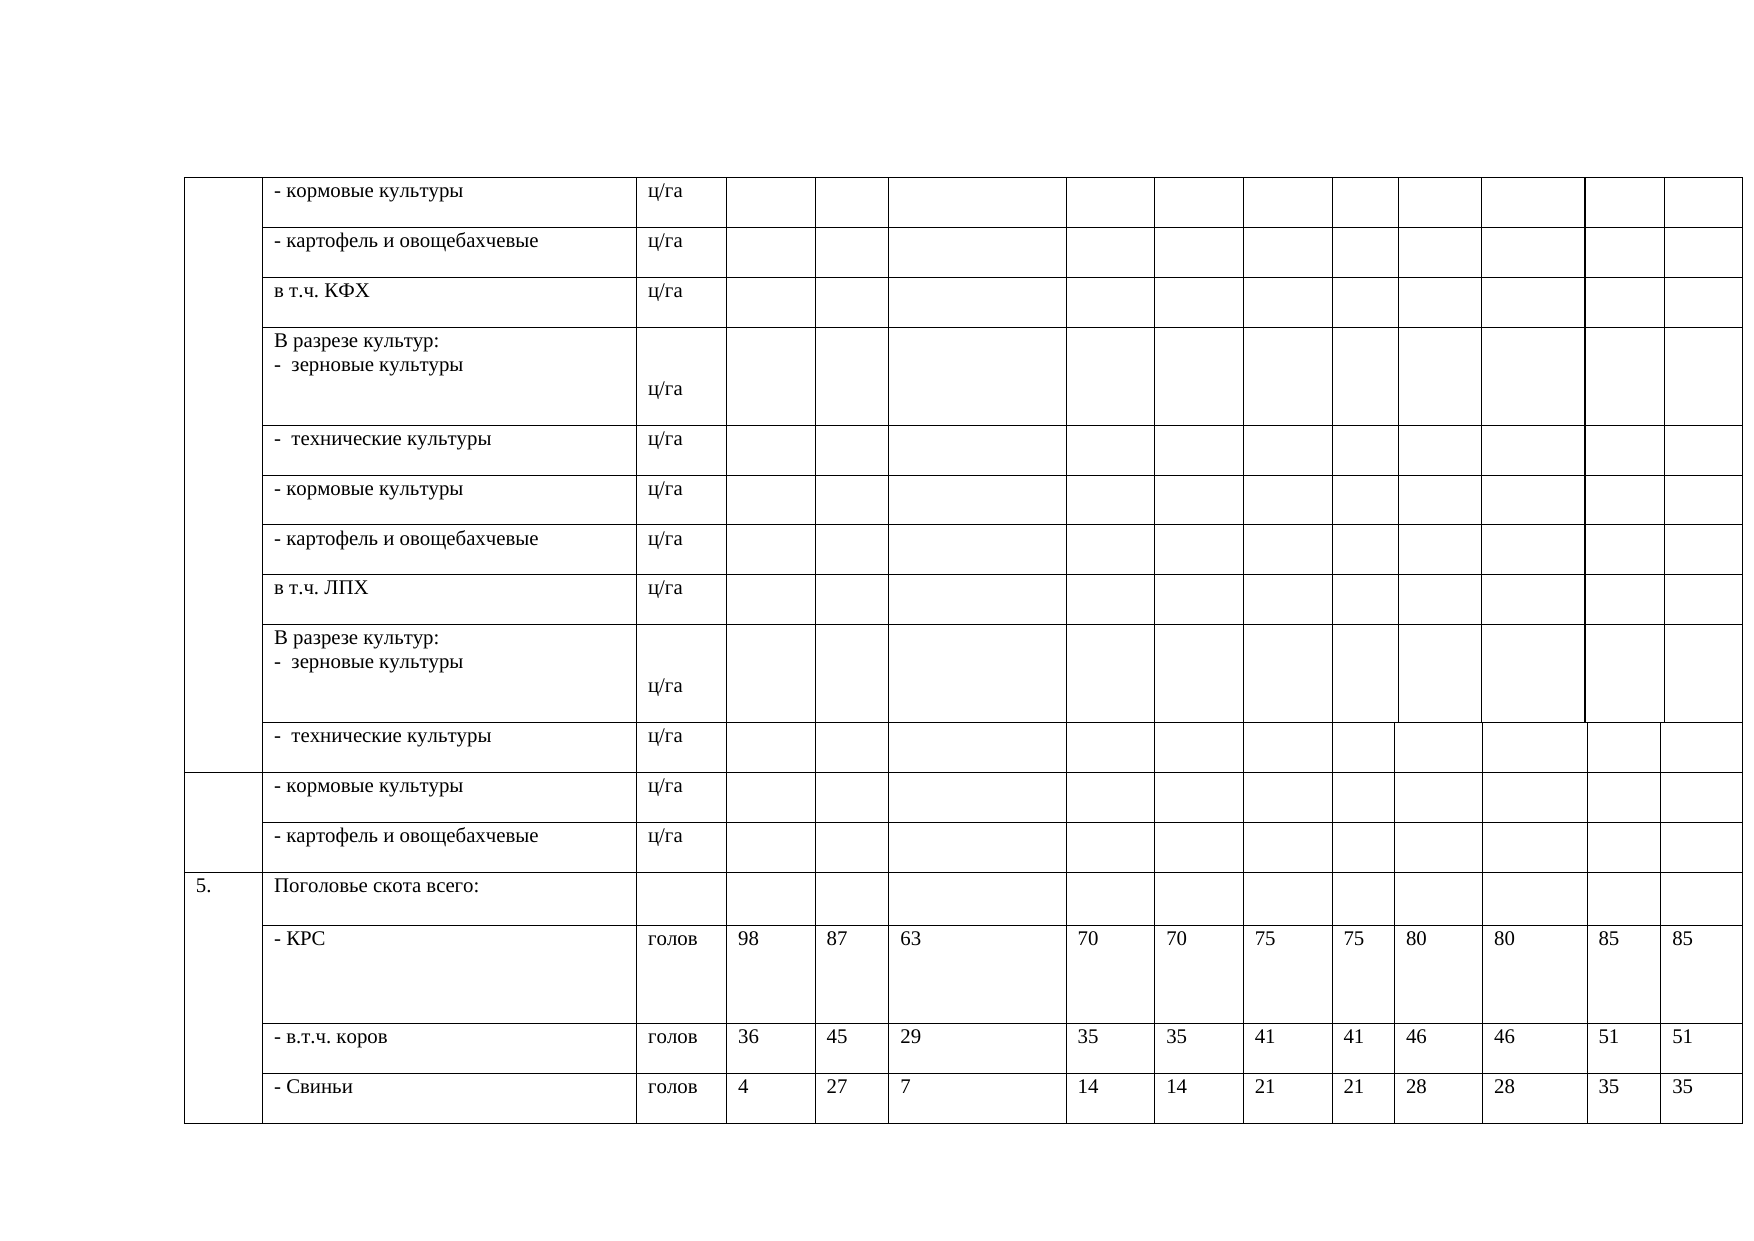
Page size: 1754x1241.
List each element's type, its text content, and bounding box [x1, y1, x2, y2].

table_cell [1586, 476, 1664, 524]
table_cell 98 [727, 926, 815, 1023]
table_cell [889, 723, 1066, 772]
table_cell ц/га [637, 823, 726, 872]
table_cell 46 [1483, 1024, 1587, 1073]
table_cell [1483, 823, 1587, 872]
table_cell [1067, 278, 1154, 327]
table_cell [1333, 525, 1398, 574]
table_cell [1482, 625, 1584, 722]
table_cell [816, 426, 888, 474]
table_cell [1155, 278, 1243, 327]
table_cell [1586, 178, 1664, 227]
table_cell [727, 278, 815, 327]
table_cell [1665, 228, 1742, 277]
table_cell голов [637, 1074, 726, 1123]
table_cell - Свиньи [263, 1074, 636, 1123]
table_cell [1586, 575, 1664, 624]
table_cell [1067, 525, 1154, 574]
table_cell [889, 278, 1066, 327]
table_cell [816, 625, 888, 722]
table_cell - картофель и овощебахчевые [263, 823, 636, 872]
table_cell [816, 525, 888, 574]
table_cell [1483, 723, 1587, 772]
table_cell [1665, 426, 1742, 474]
table_cell [1482, 525, 1584, 574]
table_cell [1067, 823, 1154, 872]
table_cell [1482, 178, 1584, 227]
table_cell - кормовые культуры [263, 178, 636, 227]
table_cell [1395, 773, 1482, 822]
table_cell ц/га [637, 525, 726, 574]
table_cell - кормовые культуры [263, 476, 636, 524]
table_cell [1586, 278, 1664, 327]
table_cell [889, 773, 1066, 822]
table_cell [1333, 773, 1394, 822]
table_cell 51 [1588, 1024, 1660, 1073]
table_cell [727, 426, 815, 474]
table_cell - технические культуры [263, 723, 636, 772]
table_cell 4 [727, 1074, 815, 1123]
table_cell [1333, 228, 1398, 277]
table_cell [1333, 178, 1398, 227]
table_cell [1244, 228, 1332, 277]
table_cell В разрезе культур: - зерновые культуры [263, 328, 636, 425]
table_cell [1399, 178, 1481, 227]
table_cell [1244, 723, 1332, 772]
table_cell [1665, 278, 1742, 327]
table_cell 75 [1333, 926, 1394, 1023]
table_cell [1244, 575, 1332, 624]
table_cell [1067, 328, 1154, 425]
table_cell [727, 723, 815, 772]
table_cell [727, 328, 815, 425]
table_cell - картофель и овощебахчевые [263, 525, 636, 574]
table_cell [1155, 426, 1243, 474]
table_cell 85 [1661, 926, 1742, 1023]
table_cell [727, 178, 815, 227]
table_cell - картофель и овощебахчевые [263, 228, 636, 277]
table_cell [1399, 278, 1481, 327]
table_cell 80 [1395, 926, 1482, 1023]
table_cell [1661, 873, 1742, 925]
table_cell ц/га [637, 328, 726, 425]
table_cell [1244, 823, 1332, 872]
table_cell [1483, 773, 1587, 822]
table_cell В разрезе культур: - зерновые культуры [263, 625, 636, 722]
table_cell [1586, 525, 1664, 574]
table_cell - технические культуры [263, 426, 636, 474]
table_cell 41 [1244, 1024, 1332, 1073]
table_cell [816, 228, 888, 277]
table_cell [1399, 575, 1481, 624]
table_cell [1665, 476, 1742, 524]
table_cell [1586, 228, 1664, 277]
table_cell [816, 873, 888, 925]
table_cell голов [637, 1024, 726, 1073]
table_cell - кормовые культуры [263, 773, 636, 822]
table_cell [1067, 773, 1154, 822]
table_cell [1395, 873, 1482, 925]
table_cell ц/га [637, 723, 726, 772]
table_cell 63 [889, 926, 1066, 1023]
table_cell [1067, 178, 1154, 227]
table_cell [1244, 773, 1332, 822]
table_cell [889, 625, 1066, 722]
table_cell 35 [1588, 1074, 1660, 1123]
table_cell [1399, 426, 1481, 474]
table_cell - КРС [263, 926, 636, 1023]
table_cell [1483, 873, 1587, 925]
table_cell [889, 178, 1066, 227]
table_cell [1333, 328, 1398, 425]
table_cell 35 [1155, 1024, 1243, 1073]
table_cell [1665, 575, 1742, 624]
table_cell Поголовье скота всего: [263, 873, 636, 925]
table_cell [1333, 575, 1398, 624]
table_cell [1244, 625, 1332, 722]
table_cell [1155, 873, 1243, 925]
table_cell [1333, 823, 1394, 872]
table_cell 45 [816, 1024, 888, 1073]
table_cell [1399, 228, 1481, 277]
table_cell [1665, 525, 1742, 574]
table_cell 29 [889, 1024, 1066, 1073]
table_cell [1067, 873, 1154, 925]
table_cell [185, 773, 262, 872]
table_cell ц/га [637, 575, 726, 624]
table_cell [1333, 873, 1394, 925]
table_cell 51 [1661, 1024, 1742, 1073]
table_cell [816, 773, 888, 822]
table_cell [1067, 575, 1154, 624]
table_cell [1586, 426, 1664, 474]
table_cell [889, 873, 1066, 925]
table_cell [1244, 328, 1332, 425]
table_cell ц/га [637, 426, 726, 474]
table_cell 36 [727, 1024, 815, 1073]
table_cell [1244, 426, 1332, 474]
table_cell в т.ч. КФХ [263, 278, 636, 327]
table_cell [1244, 525, 1332, 574]
table_cell [889, 476, 1066, 524]
table_cell [1155, 625, 1243, 722]
table_cell [1399, 625, 1481, 722]
table_cell [889, 426, 1066, 474]
table_cell в т.ч. ЛПХ [263, 575, 636, 624]
table_cell 87 [816, 926, 888, 1023]
table_cell [1665, 625, 1742, 722]
table_cell 70 [1067, 926, 1154, 1023]
table_cell [1482, 575, 1584, 624]
table_cell [1155, 575, 1243, 624]
table_cell [1399, 525, 1481, 574]
table_cell ц/га [637, 625, 726, 722]
table_cell [727, 773, 815, 822]
table_cell [1588, 873, 1660, 925]
table_cell 21 [1244, 1074, 1332, 1123]
table_cell [889, 228, 1066, 277]
table_cell [1665, 178, 1742, 227]
table_cell 75 [1244, 926, 1332, 1023]
table_cell [1661, 823, 1742, 872]
table_cell [1067, 476, 1154, 524]
table_cell [1244, 873, 1332, 925]
table_cell [1588, 773, 1660, 822]
table_cell [1482, 426, 1584, 474]
table_cell 14 [1067, 1074, 1154, 1123]
table_cell [1067, 426, 1154, 474]
table_cell 41 [1333, 1024, 1394, 1073]
table_cell [1155, 773, 1243, 822]
table_cell ц/га [637, 228, 726, 277]
table_cell ц/га [637, 476, 726, 524]
table_cell 5. [185, 873, 262, 1123]
table_cell [1155, 328, 1243, 425]
table_cell [889, 575, 1066, 624]
table_cell [816, 575, 888, 624]
table_cell [1482, 228, 1584, 277]
table_cell ц/га [637, 773, 726, 822]
table_cell голов [637, 926, 726, 1023]
table_cell [1067, 625, 1154, 722]
table_cell [1244, 278, 1332, 327]
table_cell [1155, 228, 1243, 277]
table_cell [1661, 723, 1742, 772]
table_cell [727, 823, 815, 872]
table_cell [816, 328, 888, 425]
table_cell 27 [816, 1074, 888, 1123]
table_cell 28 [1395, 1074, 1482, 1123]
table_cell [1482, 278, 1584, 327]
table_cell [1155, 823, 1243, 872]
table_cell 85 [1588, 926, 1660, 1023]
table_cell [1588, 823, 1660, 872]
table_cell [727, 873, 815, 925]
table_cell 21 [1333, 1074, 1394, 1123]
table_cell [1665, 328, 1742, 425]
table_cell [727, 476, 815, 524]
table_cell ц/га [637, 178, 726, 227]
table_cell 14 [1155, 1074, 1243, 1123]
table_cell [727, 575, 815, 624]
table_cell [889, 328, 1066, 425]
table_cell 80 [1483, 926, 1587, 1023]
table_cell [1588, 723, 1660, 772]
table_cell [1067, 723, 1154, 772]
table_cell [1155, 476, 1243, 524]
table_cell [1395, 723, 1482, 772]
table_cell - в.т.ч. коров [263, 1024, 636, 1073]
table_cell 28 [1483, 1074, 1587, 1123]
table_cell 46 [1395, 1024, 1482, 1073]
table_cell [816, 723, 888, 772]
table_cell 7 [889, 1074, 1066, 1123]
table_cell [1067, 228, 1154, 277]
table_cell [889, 823, 1066, 872]
table_cell ц/га [637, 278, 726, 327]
table_cell [889, 525, 1066, 574]
table_cell [816, 823, 888, 872]
table_cell 35 [1067, 1024, 1154, 1073]
table_cell [1661, 773, 1742, 822]
table_cell [1155, 178, 1243, 227]
table_cell [1586, 625, 1664, 722]
table_cell [1333, 625, 1398, 722]
table_cell [1333, 723, 1394, 772]
table_cell [1155, 723, 1243, 772]
table_cell [816, 178, 888, 227]
table_cell [1333, 426, 1398, 474]
table_cell [1395, 823, 1482, 872]
table_cell [1586, 328, 1664, 425]
table_cell [1399, 476, 1481, 524]
table_cell [1482, 476, 1584, 524]
table_cell [727, 525, 815, 574]
table_cell 70 [1155, 926, 1243, 1023]
table_cell [637, 873, 726, 925]
table_cell [1244, 476, 1332, 524]
table_cell 35 [1661, 1074, 1742, 1123]
table_cell [1244, 178, 1332, 227]
table_cell [1155, 525, 1243, 574]
table_cell [1333, 476, 1398, 524]
table_cell [1333, 278, 1398, 327]
table_cell [1399, 328, 1481, 425]
table_cell [816, 278, 888, 327]
table_cell [727, 228, 815, 277]
table_cell [816, 476, 888, 524]
table_cell [1482, 328, 1584, 425]
table_cell [727, 625, 815, 722]
